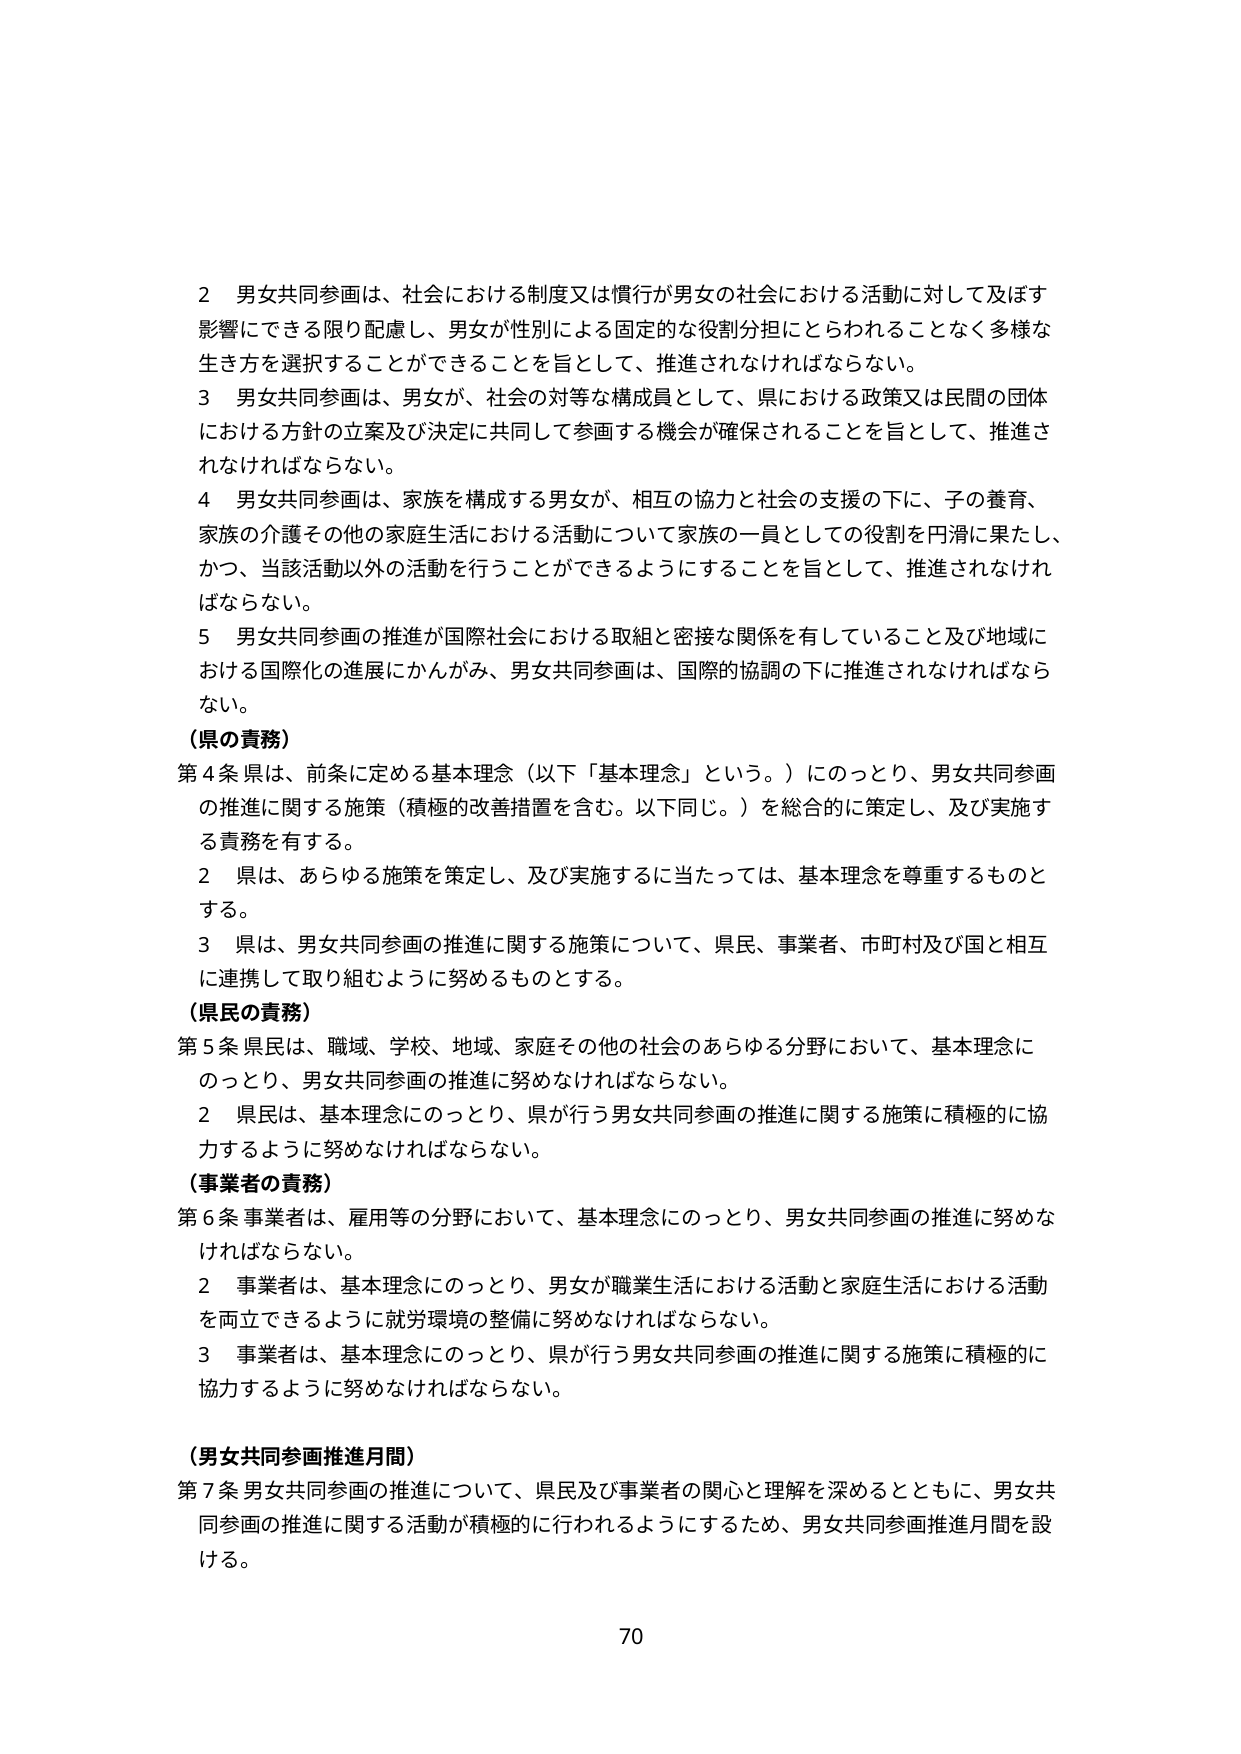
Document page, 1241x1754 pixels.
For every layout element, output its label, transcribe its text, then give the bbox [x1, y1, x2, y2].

text 第4条 県は、前条に定める基本理念（以下「基本理念」という。）にのっとり、男女共同参画の推進に関する施策（積極的改善措置を含む。以下同じ。）を総合的に策定し、及び実施する責務を有する。 [177, 755, 1063, 858]
text （県民の責務） [177, 994, 1063, 1028]
text 第6条 事業者は、雇用等の分野において、基本理念にのっとり、男女共同参画の推進に努めなければならない。 [177, 1199, 1063, 1268]
text 2 事業者は、基本理念にのっとり、男女が職業生活における活動と家庭生活における活動を両立できるように就労環境の整備に努めなければならない。 [198, 1268, 1063, 1336]
text 2 県は、あらゆる施策を策定し、及び実施するに当たっては、基本理念を尊重するものとする。 [198, 858, 1063, 926]
text （県の責務） [177, 721, 1063, 755]
text （男女共同参画推進月間） [177, 1438, 1063, 1473]
text 第5条 県民は、職域、学校、地域、家庭その他の社会のあらゆる分野において、基本理念にのっとり、男女共同参画の推進に努めなければならない。 [177, 1028, 1063, 1097]
text 第7条 男女共同参画の推進について、県民及び事業者の関心と理解を深めるとともに、男女共同参画の推進に関する活動が積極的に行われるようにするため、男女共同参画推進月間を設ける。 [177, 1473, 1063, 1575]
text 3 県は、男女共同参画の推進に関する施策について、県民、事業者、市町村及び国と相互に連携して取り組むように努めるものとする。 [198, 926, 1063, 994]
text 2 県民は、基本理念にのっとり、県が行う男女共同参画の推進に関する施策に積極的に協力するように努めなければならない。 [198, 1097, 1063, 1165]
text 3 男女共同参画は、男女が、社会の対等な構成員として、県における政策又は民間の団体における方針の立案及び決定に共同して参画する機会が確保されることを旨として、推進されなければならない。 [198, 379, 1063, 482]
text 2 男女共同参画は、社会における制度又は慣行が男女の社会における活動に対して及ぼす影響にできる限り配慮し、男女が性別による固定的な役割分担にとらわれることなく多様な生き方を選択することができることを旨として、推進されなければならない。 [198, 277, 1063, 379]
text （事業者の責務） [177, 1165, 1063, 1199]
text 5 男女共同参画の推進が国際社会における取組と密接な関係を有していること及び地域における国際化の進展にかんがみ、男女共同参画は、国際的協調の下に推進されなければならない。 [198, 618, 1063, 721]
text 4 男女共同参画は、家族を構成する男女が、相互の協力と社会の支援の下に、子の養育、家族の介護その他の家庭生活における活動について家族の一員としての役割を円滑に果たし、かつ、当該活動以外の活動を行うことができるようにすることを旨として、推進されなければならない。 [198, 482, 1063, 618]
text 3 事業者は、基本理念にのっとり、県が行う男女共同参画の推進に関する施策に積極的に協力するように努めなければならない。 [198, 1336, 1063, 1404]
